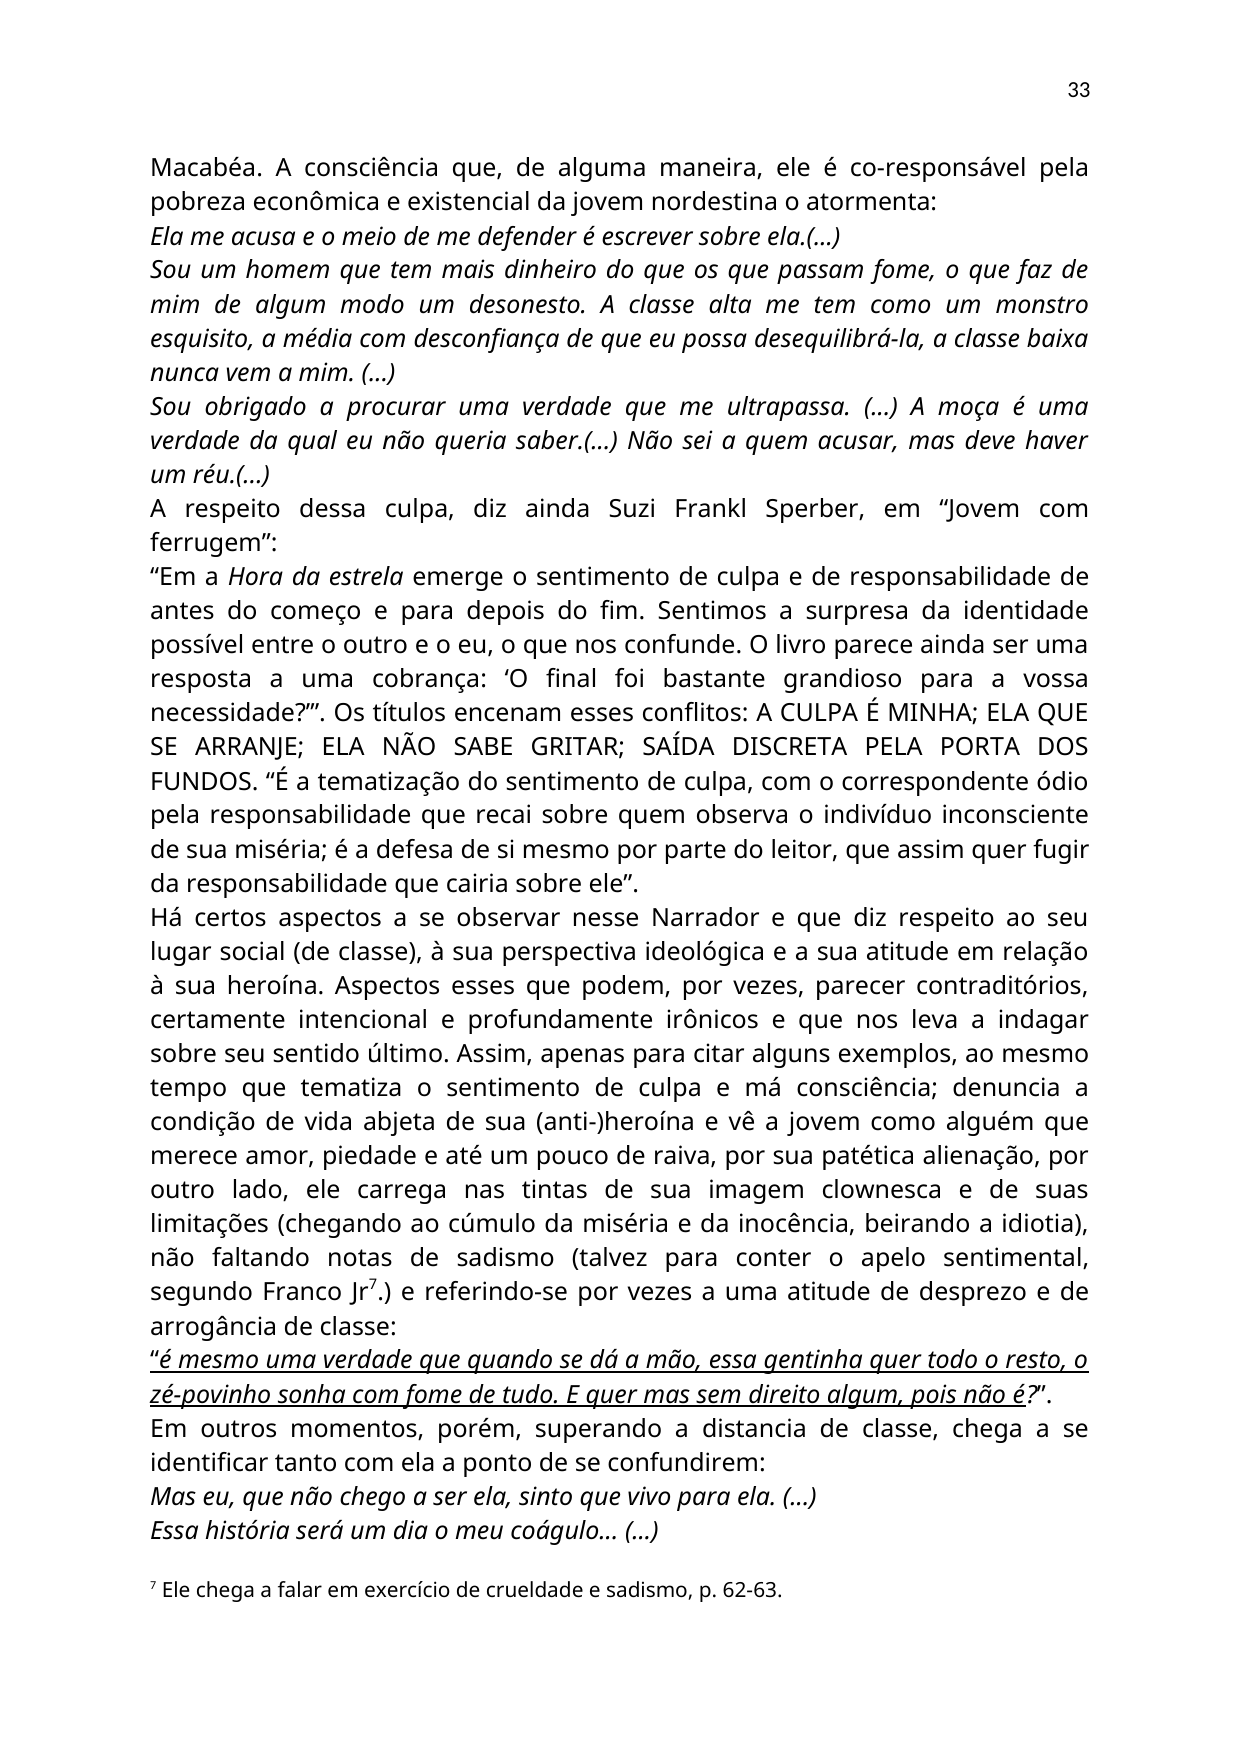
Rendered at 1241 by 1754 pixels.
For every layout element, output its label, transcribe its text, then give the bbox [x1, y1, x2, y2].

text Ela me acusa e o meio de me defender é escrever sobre ela.(...) [150, 218, 1090, 252]
text Em outros momentos, porém, superando a distancia de classe, chega a se identificar tanto com ela a ponto de se confundirem: [150, 1410, 1090, 1478]
text Há certos aspectos a se observar nesse Narrador e que diz respeito ao seu lugar social (de classe), à sua perspectiva ideológica e a sua atitude em relação à sua heroína. Aspectos esses que podem, por vezes, parecer contraditórios, certamente intencional e profundamente irônicos e que nos leva a indagar sobre seu sentido último. Assim, apenas para citar alguns exemplos, ao mesmo tempo que tematiza o sentimento de culpa e má consciência; denuncia a condição de vida abjeta de sua (anti-)heroína e vê a jovem como alguém que merece amor, piedade e até um pouco de raiva, por sua patética alienação, por outro lado, ele carrega nas tintas de sua imagem clownesca e de suas limitações (chegando ao cúmulo da miséria e da inocência, beirando a idiotia), não faltando notas de sadismo (talvez para conter o apelo sentimental, segundo Franco Jr.) e referindo-se por vezes a uma atitude de desprezo e de arrogância de classe: [150, 899, 1090, 1342]
text Essa história será um dia o meu coágulo... (...) [150, 1512, 1090, 1547]
text Sou um homem que tem mais dinheiro do que os que passam fome, o que faz de mim de algum modo um desonesto. A classe alta me tem como um monstro esquisito, a média com desconfiança de que eu possa desequilibrá-la, a classe baixa nunca vem a mim. (...) [150, 252, 1090, 388]
text “Em a Hora da estrela emerge o sentimento de culpa e de responsabilidade de antes do começo e para depois do fim. Sentimos a surpresa da identidade possível entre o outro e o eu, o que nos confunde. O livro parece ainda ser uma resposta a uma cobrança: ‘O final foi bastante grandioso para a vossa necessidade?’”. Os títulos encenam esses conflitos: A CULPA É MINHA; ELA QUE SE ARRANJE; ELA NÃO SABE GRITAR; SAÍDA DISCRETA PELA PORTA DOS FUNDOS. “É a tematização do sentimento de culpa, com o correspondente ódio pela responsabilidade que recai sobre quem observa o indivíduo inconsciente de sua miséria; é a defesa de si mesmo por parte do leitor, que assim quer fugir da responsabilidade que cairia sobre ele”. [150, 559, 1090, 899]
text A respeito dessa culpa, diz ainda Suzi Frankl Sperber, em “Jovem com ferrugem”: [150, 491, 1090, 559]
text “é mesmo uma verdade que quando se dá a mão, essa gentinha quer todo o resto, o zé-povinho sonha com fome de tudo. E quer mas sem direito algum, pois não é?”. [150, 1342, 1090, 1410]
text É em função desse seu outro social que aflora também uma questão central na obra: o sentimento de culpa social ou má consciência do narrador em relação à Macabéa. A consciência que, de alguma maneira, ele é co-responsável pela pobreza econômica e existencial da jovem nordestina o atormenta: [150, 150, 1090, 218]
text Sou obrigado a procurar uma verdade que me ultrapassa. (...) A moça é uma verdade da qual eu não queria saber.(...) Não sei a quem acusar, mas deve haver um réu.(...) [150, 388, 1090, 491]
text Mas eu, que não chego a ser ela, sinto que vivo para ela. (...) [150, 1478, 1090, 1512]
